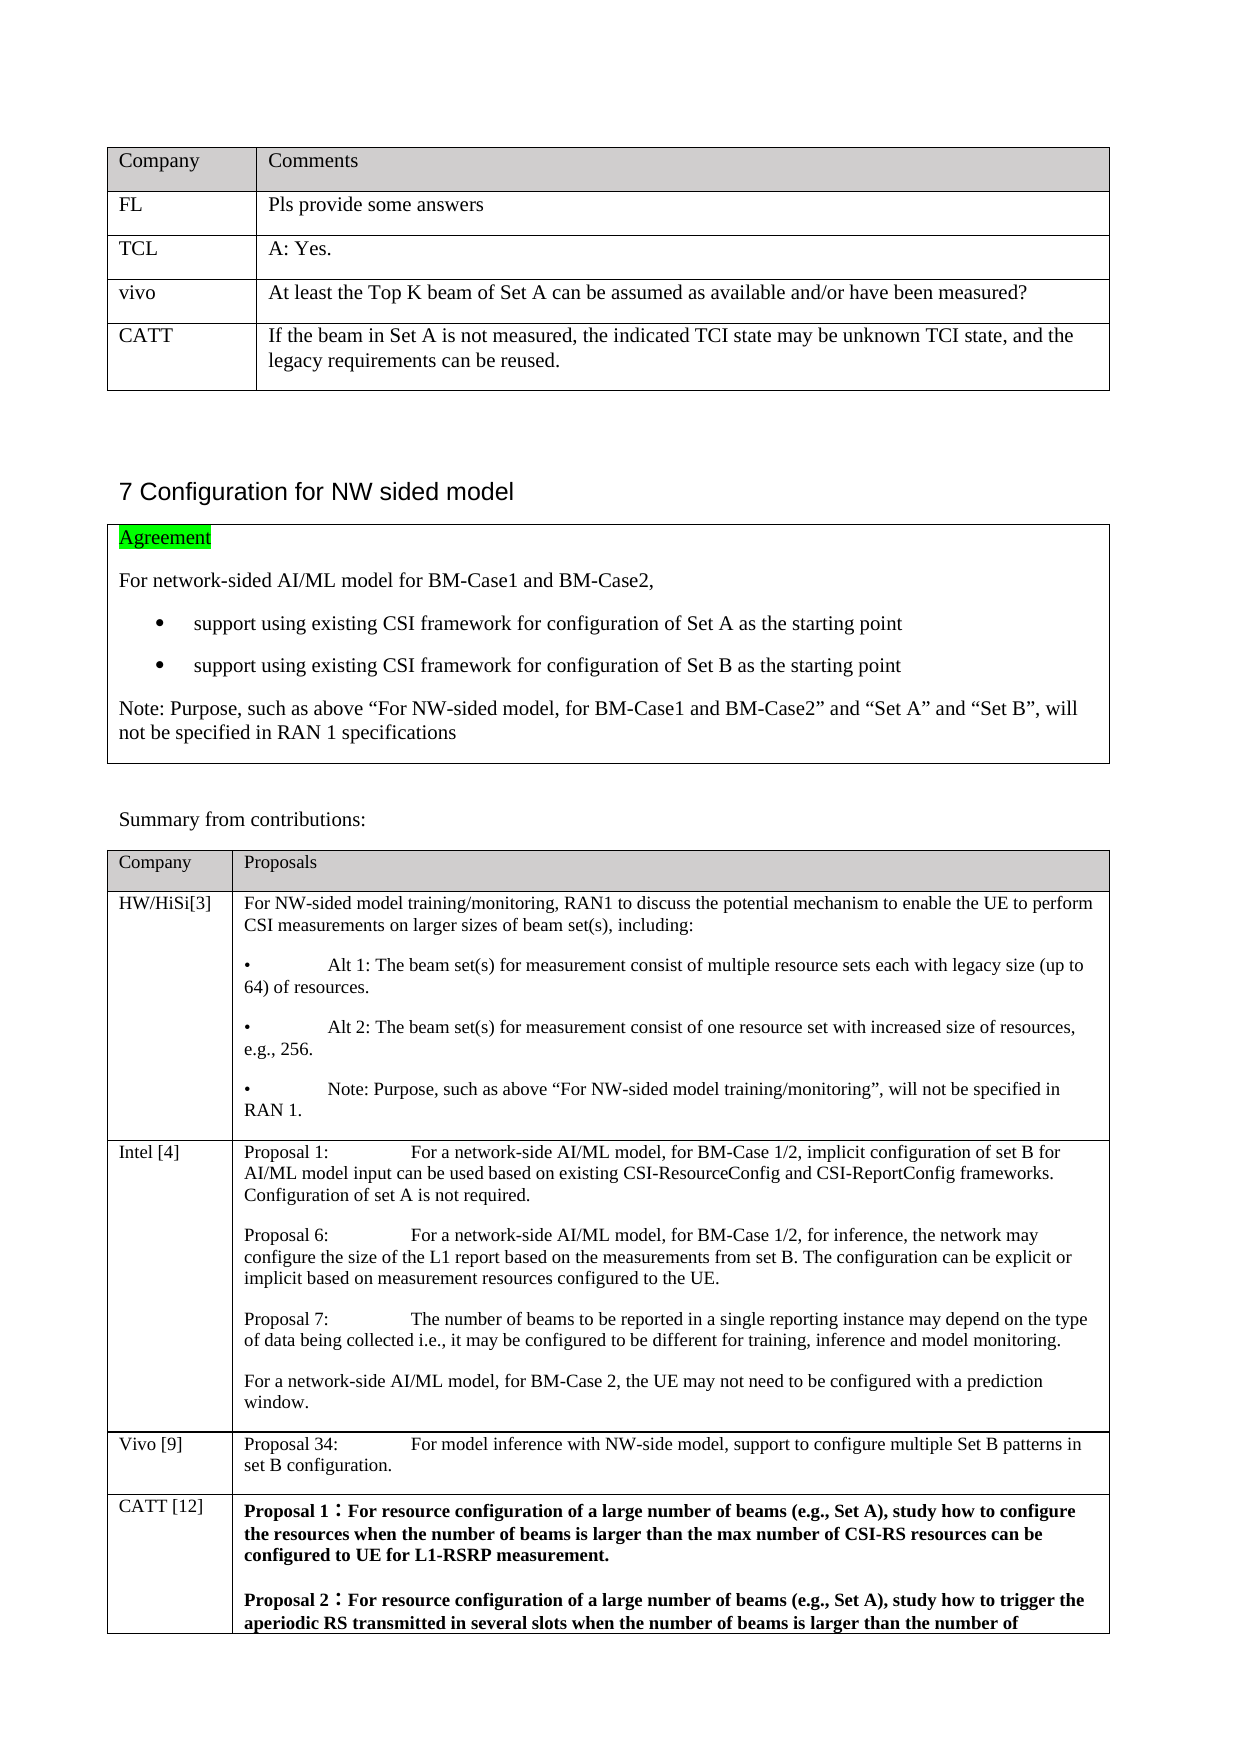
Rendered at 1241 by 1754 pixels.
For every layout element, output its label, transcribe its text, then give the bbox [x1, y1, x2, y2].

table_cell A: Yes. [257, 236, 1109, 278]
table_cell TCL [108, 236, 256, 278]
text Summary from contributions: [118, 807, 1122, 831]
table_cell Proposal 34: For model inference with NW-side model, support to configure multiple Set B patterns in set B configuration. [233, 1433, 1109, 1494]
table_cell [233, 1495, 1109, 1633]
table_cell vivo [108, 280, 256, 322]
table_cell For NW-sided model training/monitoring, RAN1 to discuss the potential mechanism to enable the UE to perform CSI measurements on larger sizes of beam set(s), including: • Alt 1: The beam set(s) for measurement consist of multiple resource sets each with legacy size (up to 64) of resources. • Alt 2: The beam set(s) for measurement consist of one resource set with increased size of resources, e.g., 256. • Note: Purpose, such as above “For NW-sided model training/monitoring”, will not be specified in RAN 1. [233, 892, 1109, 1140]
table_cell HW/HiSi[3] [108, 892, 232, 1140]
table_cell FL [108, 192, 256, 235]
table_cell Vivo [9] [108, 1433, 232, 1494]
table_cell CATT [12] [108, 1495, 232, 1633]
table_cell Pls provide some answers [257, 192, 1109, 235]
table_header Agreement For network-sided AI/ML model for BM-Case1 and BM-Case2, support using existing CSI framework for configuration of Set A as the starting point support using existing CSI framework for configuration of Set B as the starting point Note: Purpose, such as above “For NW-sided model, for BM-Case1 and BM-Case2” and “Set A” and “Set B”, will not be specified in RAN 1 specifications [108, 525, 1109, 763]
table_cell Intel [4] [108, 1141, 232, 1431]
table_cell At least the Top K beam of Set A can be assumed as available and/or have been measured? [257, 280, 1109, 322]
table_cell If the beam in Set A is not measured, the indicated TCI state may be unknown TCI state, and the legacy requirements can be reused. [257, 324, 1109, 390]
table_header Comments [257, 148, 1109, 191]
table_cell CATT [108, 324, 256, 390]
subtitle 7 Configuration for NW sided model [118, 477, 1122, 506]
table_header Proposals [233, 851, 1109, 891]
table_cell Proposal 1: For a network-side AI/ML model, for BM-Case 1/2, implicit configuration of set B for AI/ML model input can be used based on existing CSI-ResourceConfig and CSI-ReportConfig frameworks. Configuration of set A is not required. Proposal 6: For a network-side AI/ML model, for BM-Case 1/2, for inference, the network may configure the size of the L1 report based on the measurements from set B. The configuration can be explicit or implicit based on measurement resources configured to the UE. Proposal 7: The number of beams to be reported in a single reporting instance may depend on the type of data being collected i.e., it may be configured to be different for training, inference and model monitoring. For a network-side AI/ML model, for BM-Case 2, the UE may not need to be configured with a prediction window. [233, 1141, 1109, 1431]
table_header Company [108, 851, 232, 891]
table_header Company [108, 148, 256, 191]
